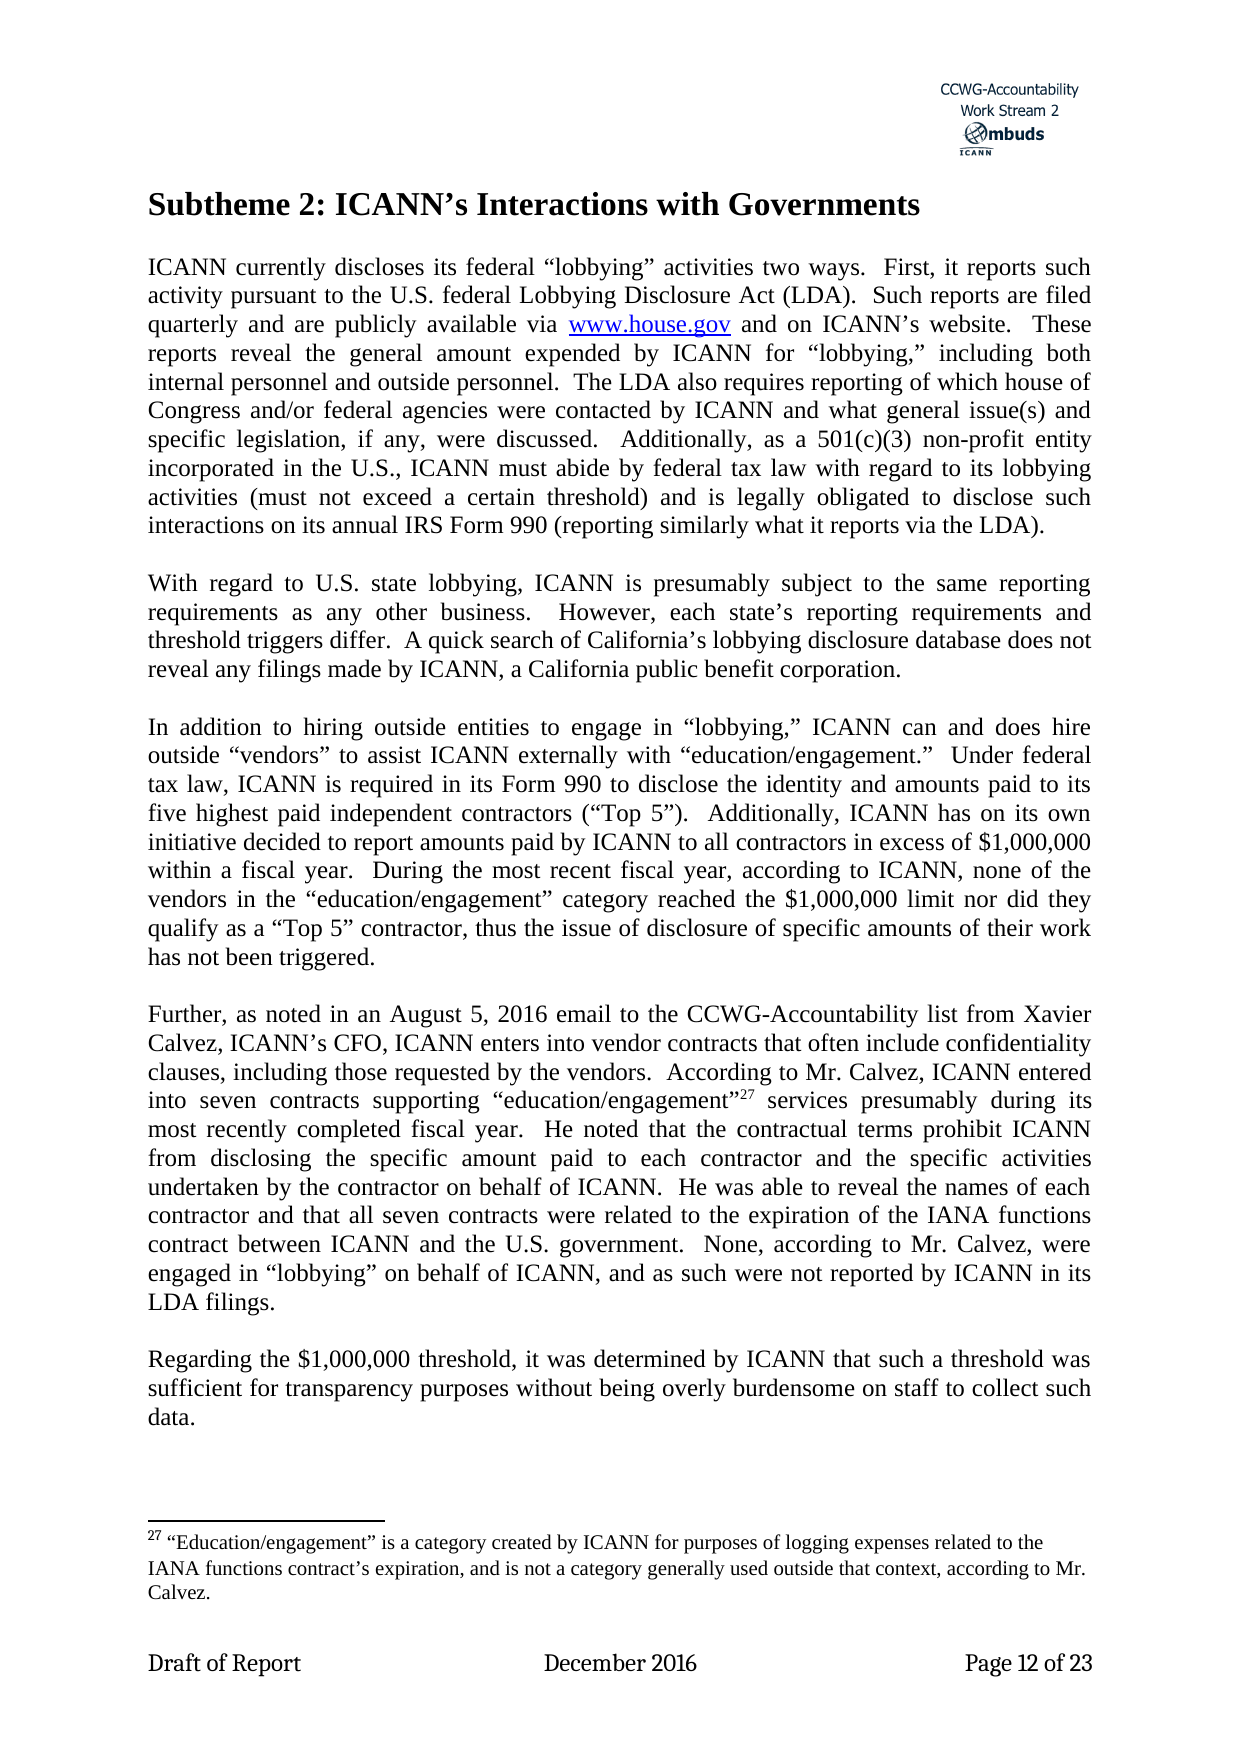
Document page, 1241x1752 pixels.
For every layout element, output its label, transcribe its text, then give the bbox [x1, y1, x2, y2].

text With regard to U.S. state lobbying, ICANN is presumably subject to the same reporting requirements as any other business. However, each state’s reporting requirements and threshold triggers differ. A quick search of California’s lobbying disclosure database does not reveal any filings made by ICANN, a California public benefit corporation. [148, 568, 1092, 683]
text ICANN currently discloses its federal “lobbying” activities two ways. First, it reports such activity pursuant to the U.S. federal Lobbying Disclosure Act (LDA). Such reports are filed quarterly and are publicly available via www.house.gov and on ICANN’s website. These reports reveal the general amount expended by ICANN for “lobbying,” including both internal personnel and outside personnel. The LDA also requires reporting of which house of Congress and/or federal agencies were contacted by ICANN and what general issue(s) and specific legislation, if any, were discussed. Additionally, as a 501(c)(3) non-profit entity incorporated in the U.S., ICANN must abide by federal tax law with regard to its lobbying activities (must not exceed a certain threshold) and is legally obligated to disclose such interactions on its annual IRS Form 990 (reporting similarly what it reports via the LDA). [148, 252, 1092, 539]
text Regarding the $1,000,000 threshold, it was determined by ICANN that such a threshold was sufficient for transparency purposes without being overly burdensome on staff to collect such data. [148, 1344, 1092, 1431]
subtitle Subtheme 2: ICANN’s Interactions with Governments [148, 184, 1092, 223]
text In addition to hiring outside entities to engage in “lobbying,” ICANN can and does hire outside “vendors” to assist ICANN externally with “education/engagement.” Under federal tax law, ICANN is required in its Form 990 to disclose the identity and amounts paid to its five highest paid independent contractors (“Top 5”). Additionally, ICANN has on its own initiative decided to report amounts paid by ICANN to all contractors in excess of $1,000,000 within a fiscal year. During the most recent fiscal year, according to ICANN, none of the vendors in the “education/engagement” category reached the $1,000,000 limit nor did they qualify as a “Top 5” contractor, thus the issue of disclosure of specific amounts of their work has not been triggered. [148, 712, 1092, 971]
text Further, as noted in an August 5, 2016 email to the CCWG-Accountability list from Xavier Calvez, ICANN’s CFO, ICANN enters into vendor contracts that often include confidentiality clauses, including those requested by the vendors. According to Mr. Calvez, ICANN entered into seven contracts supporting “education/engagement” services presumably during its most recently completed fiscal year. He noted that the contractual terms prohibit ICANN from disclosing the specific amount paid to each contractor and the specific activities undertaken by the contractor on behalf of ICANN. He was able to reveal the names of each contractor and that all seven contracts were related to the expiration of the IANA functions contract between ICANN and the U.S. government. None, according to Mr. Calvez, were engaged in “lobbying” on behalf of ICANN, and as such were not reported by ICANN in its LDA filings. [148, 999, 1092, 1316]
picture [926, 73, 1093, 156]
